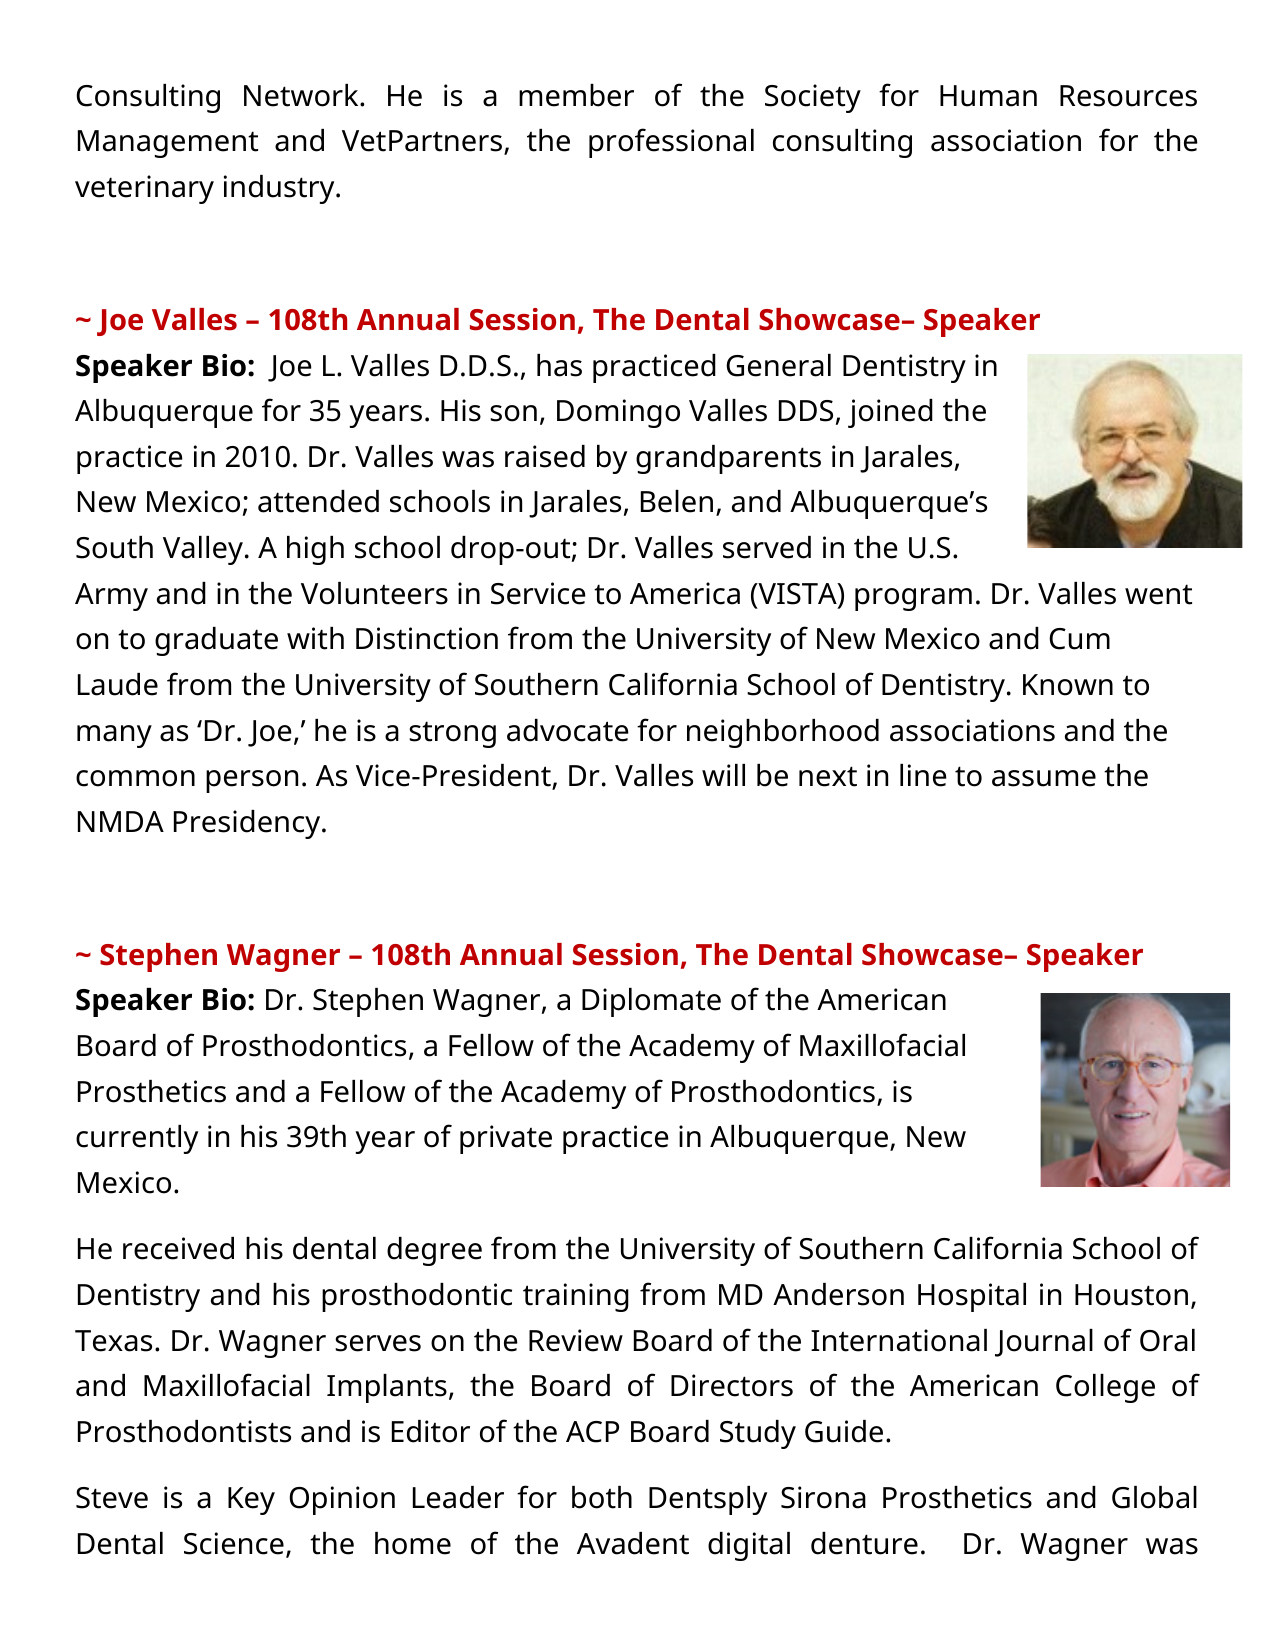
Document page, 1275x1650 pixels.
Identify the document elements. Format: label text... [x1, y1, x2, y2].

picture [1039, 948, 1230, 1139]
text ~ Joe Valles – 108th Annual Session, The Dental Showcase– Speaker Speaker Bio: Joe L. Valles D.D.S., has practiced General Dentistry in Albuquerque for 35 years. His son, Domingo Valles DDS, joined the practice in 2010. Dr. Valles was raised by grandparents in Jarales, New Mexico; attended schools in Jarales, Belen, and Albuquerque’s South Valley. A high school drop-out; Dr. Valles served in the U.S. Army and in the Volunteers in Service to America (VISTA) program. Dr. Valles went on to graduate with Distinction from the University of New Mexico and Cum Laude from the University of Southern California School of Dentistry. Known to many as ‘Dr. Joe,’ he is a strong advocate for neighborhood associations and the common person. As Vice-President, Dr. Valles will be next in line to assume the NMDA Presidency. [75, 253, 1200, 795]
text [75, 1432, 1200, 1517]
text He received his dental degree from the University of Southern California School of Dentistry and his prosthodontic training from MD Anderson Hospital in Houston, Texas. Dr. Wagner serves on the Review Board of the International Journal of Oral and Maxillofacial Implants, the Board of Directors of the American College of Prosthodontists and is Editor of the ACP Board Study Guide. [75, 1183, 1200, 1405]
text ~ Stephen Wagner – 108th Annual Session, The Dental Showcase– Speaker Speaker Bio: Dr. Stephen Wagner, a Diplomate of the American Board of Prosthodontics, a Fellow of the Academy of Maxillofacial Prosthetics and a Fellow of the Academy of Prosthodontics, is currently in his 39th year of private practice in Albuquerque, New Mexico. [75, 888, 1200, 1156]
picture [1027, 308, 1243, 503]
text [75, 75, 1200, 160]
